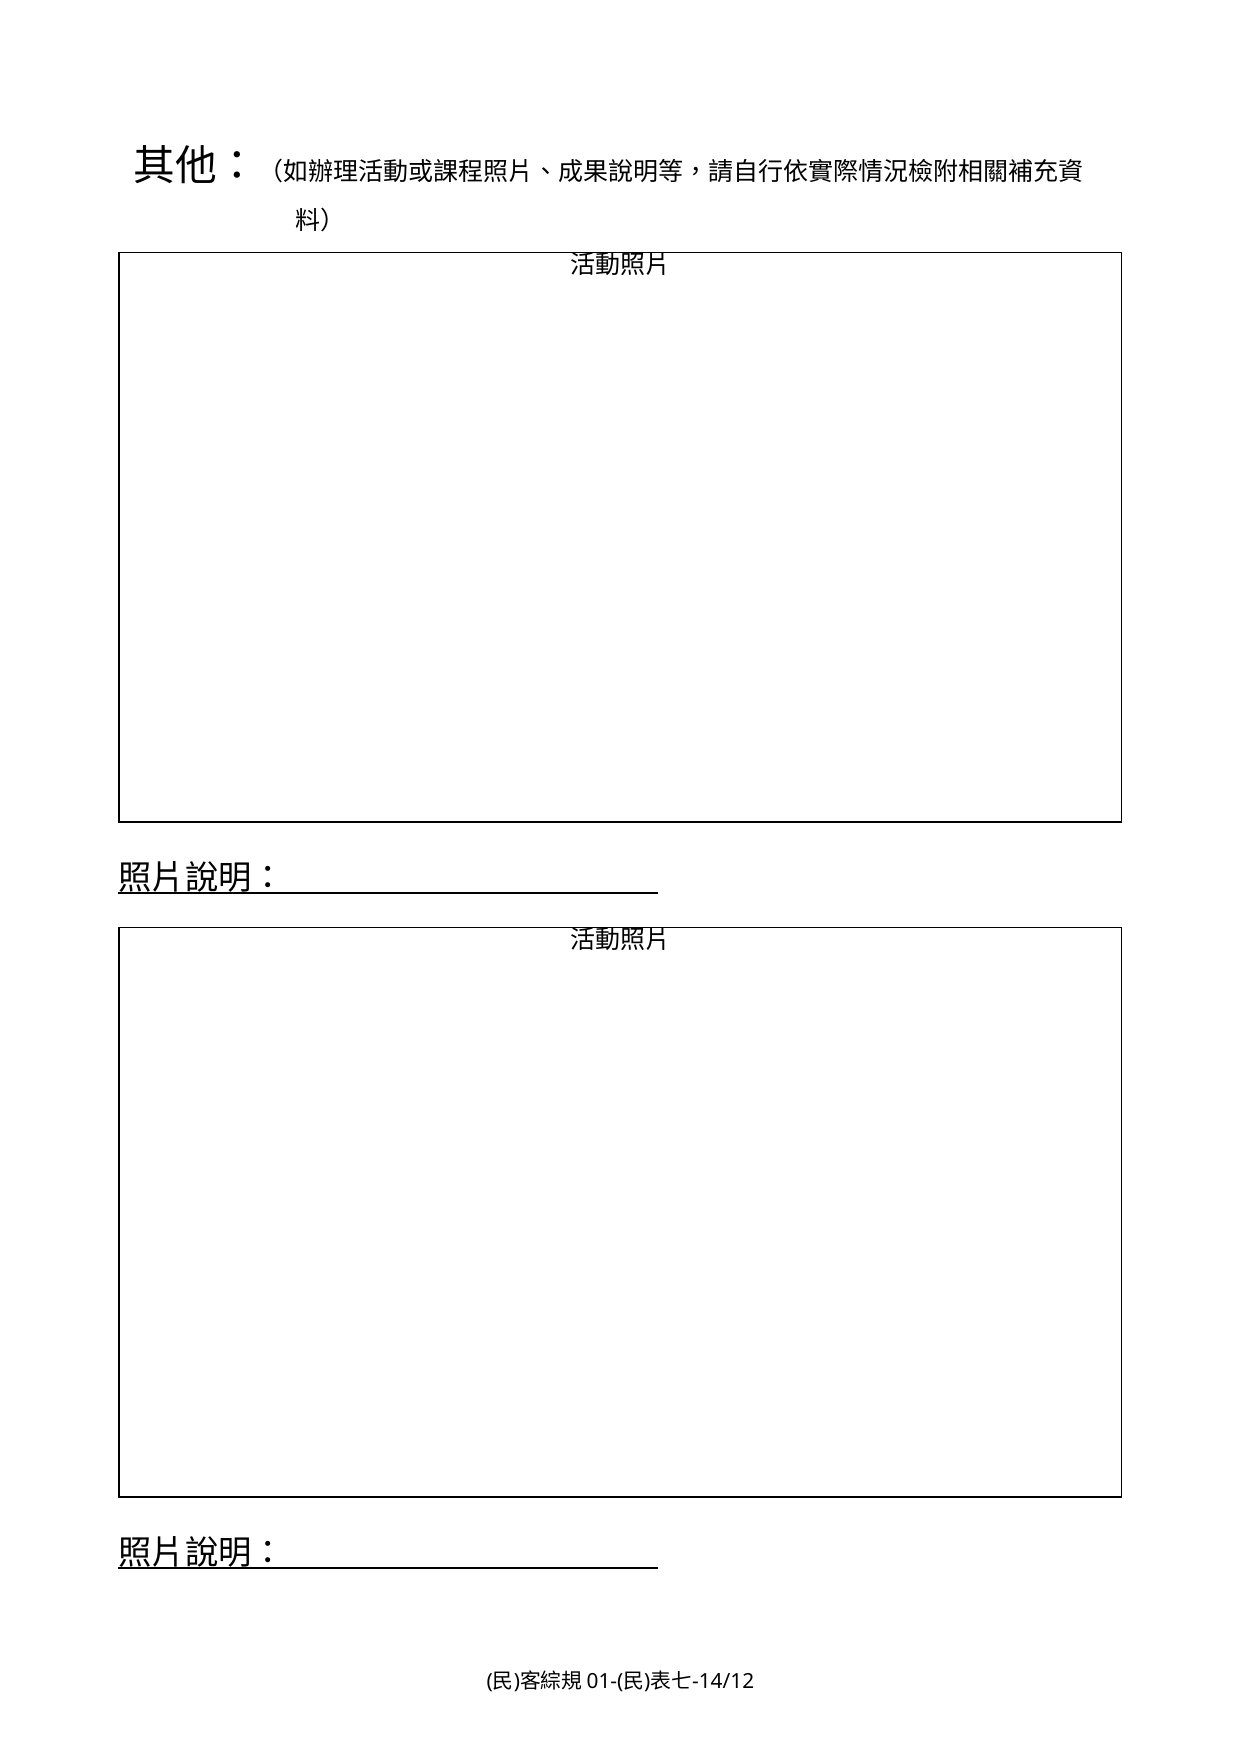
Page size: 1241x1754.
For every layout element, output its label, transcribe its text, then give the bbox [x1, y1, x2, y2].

text 照片說明： [118, 1512, 1122, 1587]
text 照片說明： [118, 837, 1122, 912]
text 其他：（如辦理活動或課程照片、成果說明等，請自行依實際情況檢附相關補充資料） [133, 125, 1122, 237]
